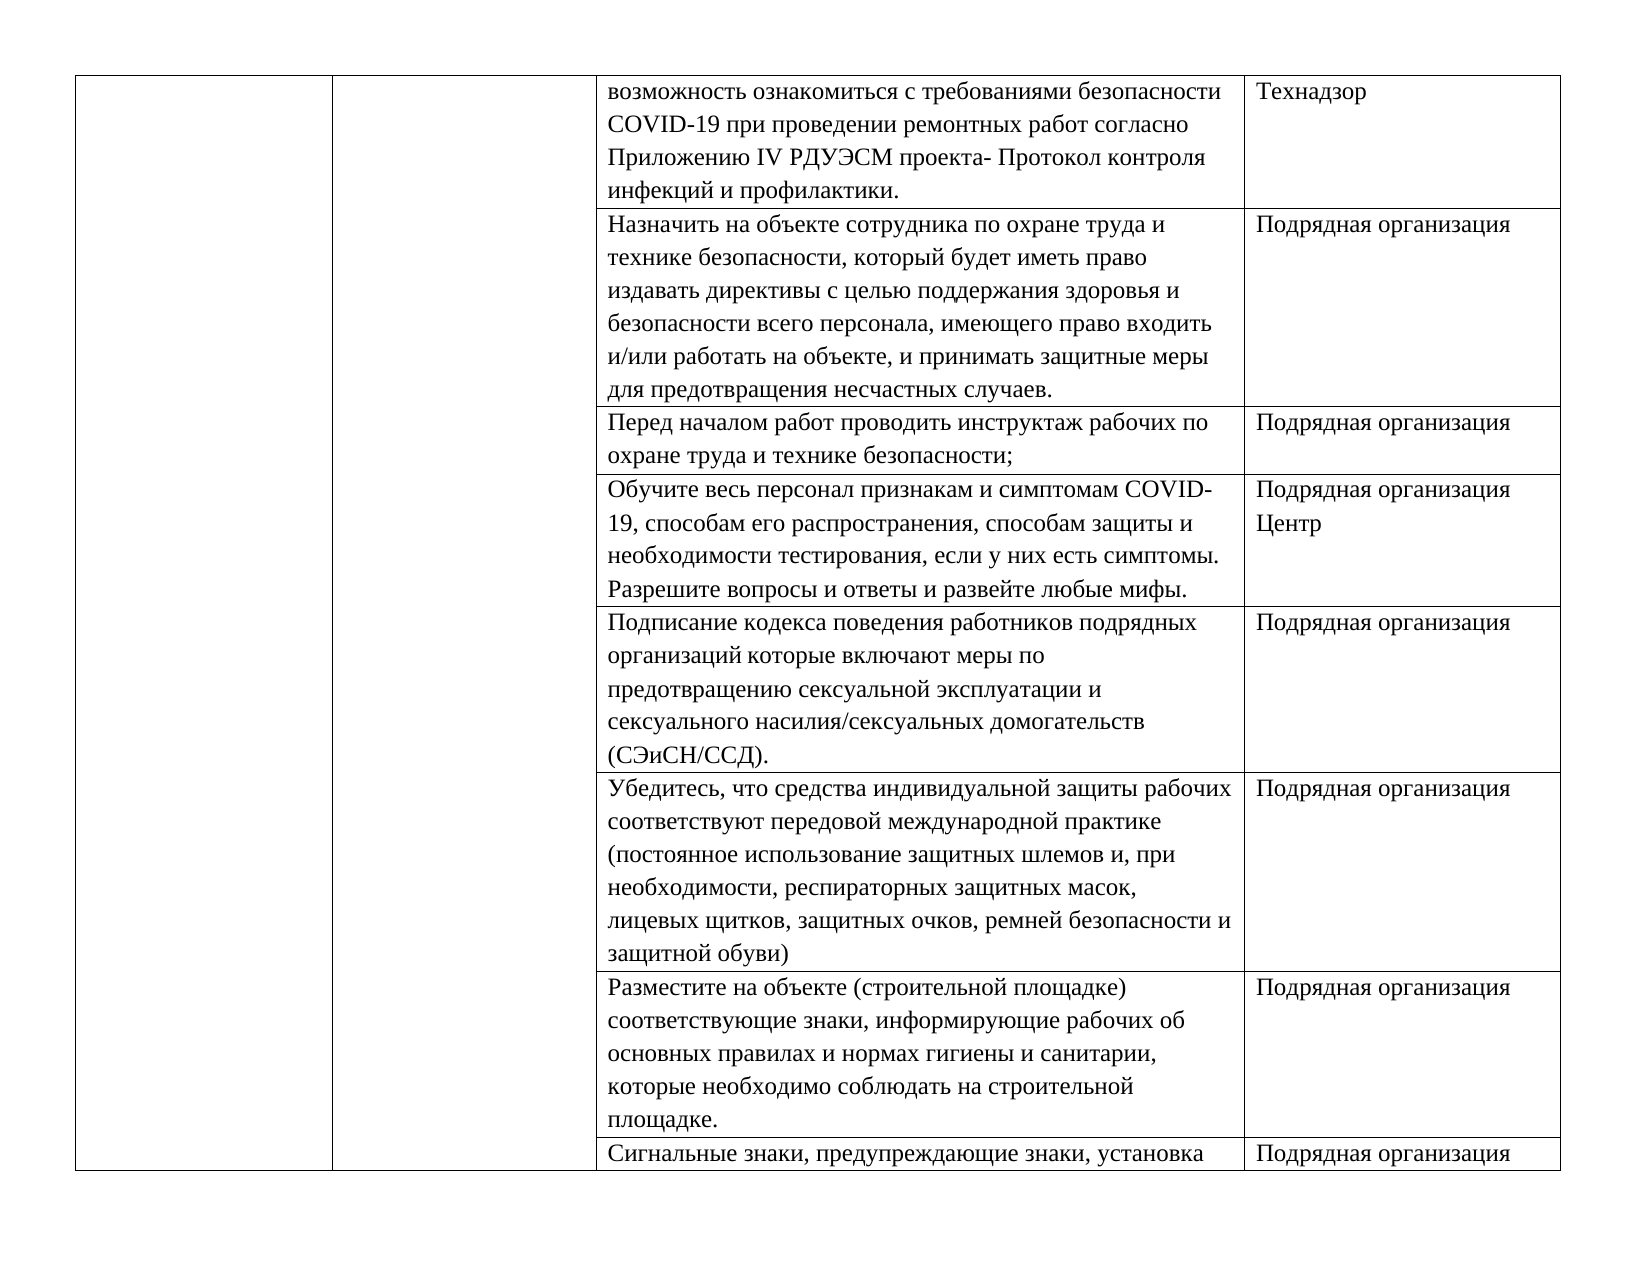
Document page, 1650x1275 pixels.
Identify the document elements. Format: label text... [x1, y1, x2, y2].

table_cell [597, 76, 1244, 208]
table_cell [1245, 1138, 1560, 1170]
table_cell ОРП Технадзор [1245, 76, 1560, 208]
table_cell Разместите на объекте (строительной площадке) соответствующие знаки, информирующие рабочих об основных правилах и нормах гигиены и санитарии, которые необходимо соблюдать на строительной площадке. [597, 972, 1244, 1137]
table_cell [597, 1138, 1244, 1170]
table_cell Подрядная организация [1245, 407, 1560, 473]
table_cell Подрядная организация [1245, 773, 1560, 971]
table_cell Назначить на объекте сотрудника по охране труда и технике безопасности, который будет иметь право издавать директивы с целью поддержания здоровья и безопасности всего персонала, имеющего право входить и/или работать на объекте, и принимать защитные меры для предотвращения несчастных случаев. [597, 209, 1244, 406]
table_cell Подрядная организация Центр [1245, 475, 1560, 606]
table_cell Перед началом работ проводить инструктаж рабочих по охране труда и технике безопасности; [597, 407, 1244, 473]
table_cell Убедитесь, что средства индивидуальной защиты рабочих соответствуют передовой международной практике (постоянное использование защитных шлемов и, при необходимости, респираторных защитных масок, лицевых щитков, защитных очков, ремней безопасности и защитной обуви) [597, 773, 1244, 971]
table_cell Подписание кодекса поведения работников подрядных организаций которые включают меры по предотвращению сексуальной эксплуатации и сексуального насилия/сексуальных домогательств (СЭиСН/ССД). [597, 607, 1244, 772]
table_cell Подрядная организация [1245, 607, 1560, 772]
table_cell Обучите весь персонал признакам и симптомам COVID-19, способам его распространения, способам защиты и необходимости тестирования, если у них есть симптомы. Разрешите вопросы и ответы и развейте любые мифы. [597, 475, 1244, 606]
table_cell Подрядная организация [1245, 209, 1560, 406]
table_cell Подрядная организация [1245, 972, 1560, 1137]
